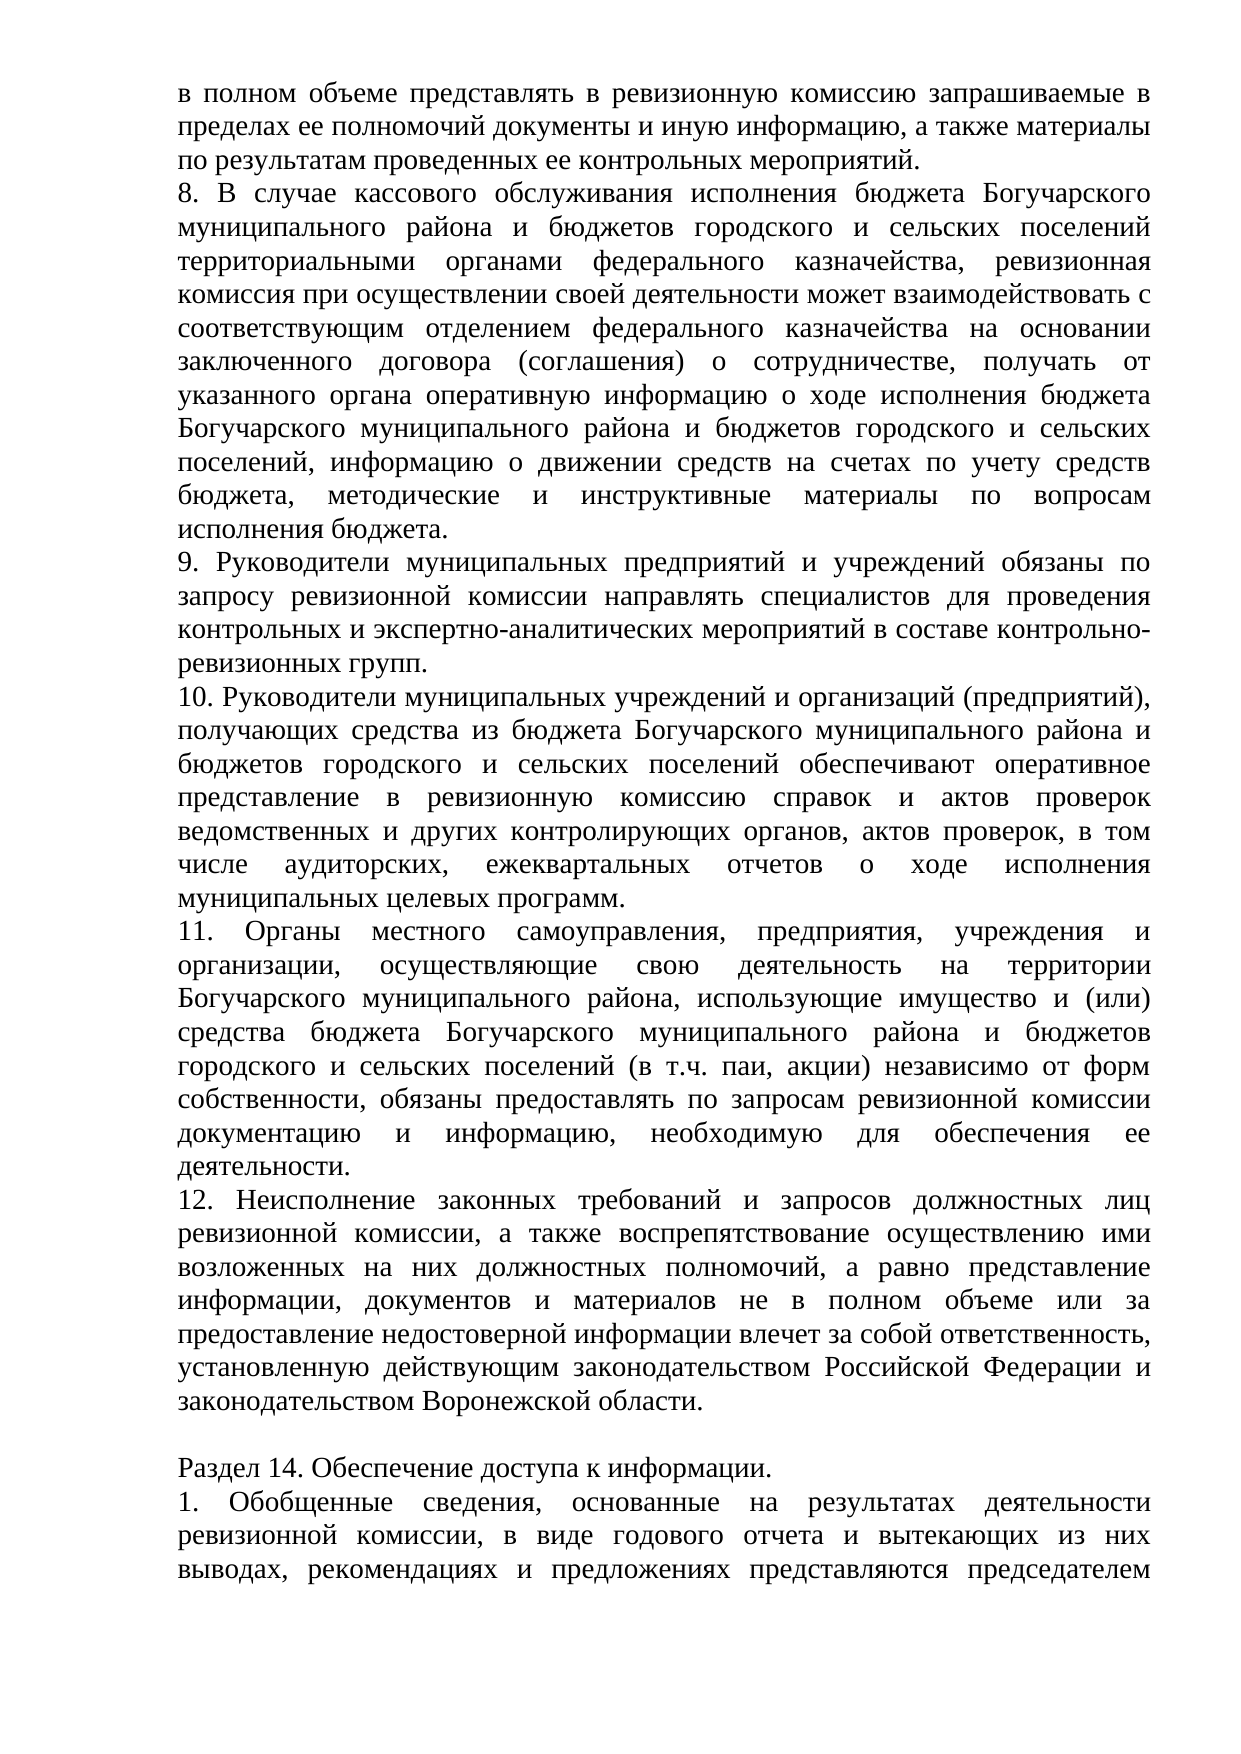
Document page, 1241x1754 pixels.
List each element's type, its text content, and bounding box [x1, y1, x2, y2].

text 8. В случае кассового обслуживания исполнения бюджета Богучарского муниципального района и бюджетов городского и сельских поселений территориальными органами федерального казначейства, ревизионная комиссия при осуществлении своей деятельности может взаимодействовать с соответствующим отделением федерального казначейства на основании заключенного договора (соглашения) о сотрудничестве, получать от указанного органа оперативную информацию о ходе исполнения бюджета Богучарского муниципального района и бюджетов городского и сельских поселений, информацию о движении средств на счетах по учету средств бюджета, методические и инструктивные материалы по вопросам исполнения бюджета. [177, 176, 1152, 544]
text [177, 75, 1152, 176]
text 9. Руководители муниципальных предприятий и учреждений обязаны по запросу ревизионной комиссии направлять специалистов для проведения контрольных и экспертно-аналитических мероприятий в составе контрольно-ревизионных групп. [177, 544, 1152, 679]
text 10. Руководители муниципальных учреждений и организаций (предприятий), получающих средства из бюджета Богучарского муниципального района и бюджетов городского и сельских поселений обеспечивают оперативное представление в ревизионную комиссию справок и актов проверок ведомственных и других контролирующих органов, актов проверок, в том числе аудиторских, ежеквартальных отчетов о ходе исполнения муниципальных целевых программ. [177, 679, 1152, 913]
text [177, 1484, 1152, 1584]
text 11. Органы местного самоуправления, предприятия, учреждения и организации, осуществляющие свою деятельность на территории Богучарского муниципального района, использующие имущество и (или) средства бюджета Богучарского муниципального района и бюджетов городского и сельских поселений (в т.ч. паи, акции) независимо от форм собственности, обязаны предоставлять по запросам ревизионной комиссии документацию и информацию, необходимую для обеспечения ее деятельности. [177, 913, 1152, 1182]
text 12. Неисполнение законных требований и запросов должностных лиц ревизионной комиссии, а также воспрепятствование осуществлению ими возложенных на них должностных полномочий, а равно представление информации, документов и материалов не в полном объеме или за предоставление недостоверной информации влечет за собой ответственность, установленную действующим законодательством Российской Федерации и законодательством Воронежской области. [177, 1182, 1152, 1417]
text Раздел 14. Обеспечение доступа к информации. [177, 1450, 1152, 1484]
